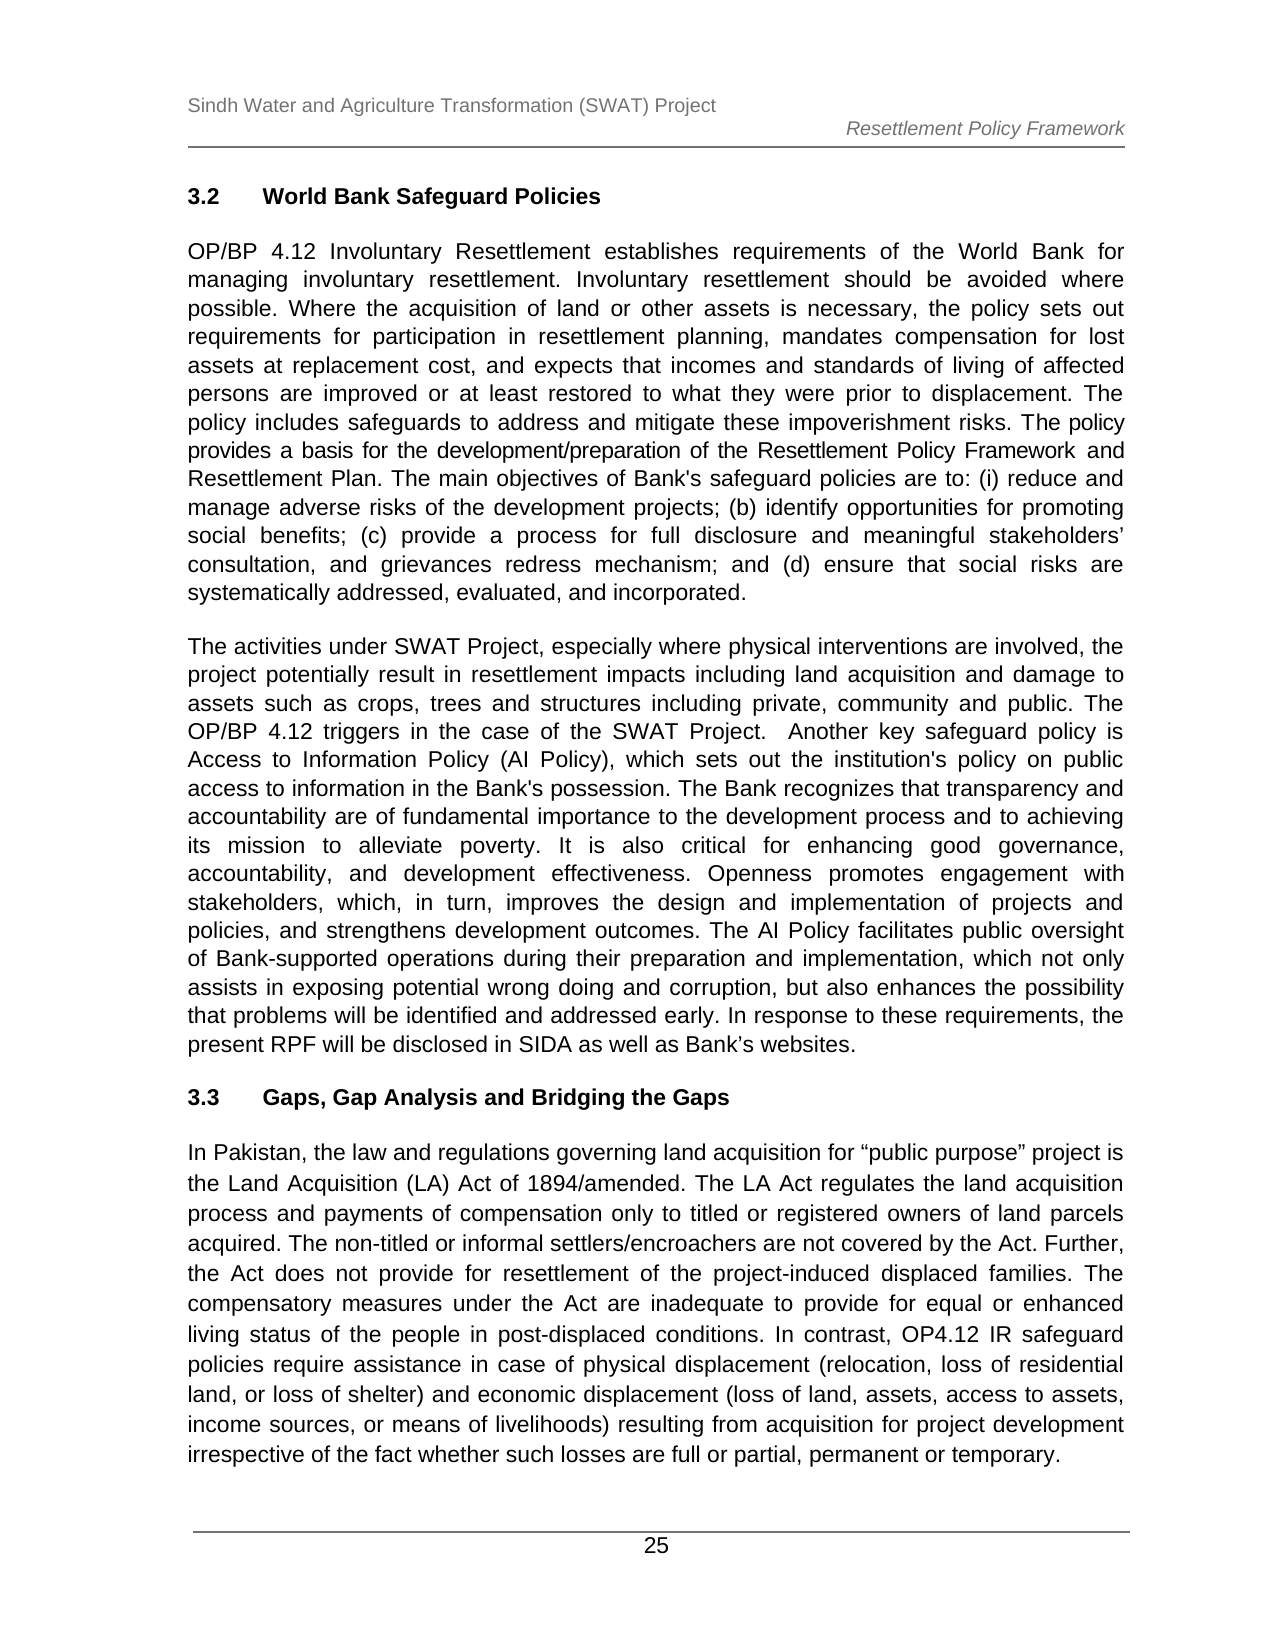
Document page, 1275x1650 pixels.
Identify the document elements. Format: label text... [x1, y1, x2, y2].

text OP/BP 4.12 Involuntary Resettlement establishes requirements of the World Bank for managing involuntary resettlement. Involuntary resettlement should be avoided where possible. Where the acquisition of land or other assets is necessary, the policy sets out requirements for participation in resettlement planning, mandates compensation for lost assets at replacement cost, and expects that incomes and standards of living of affected persons are improved or at least restored to what they were prior to displacement. The policy includes safeguards to address and mitigate these impoverishment risks. The policy provides a basis for the development/preparation of the Resettlement Policy Framework and Resettlement Plan. The main objectives of Bank's safeguard policies are to: (i) reduce and manage adverse risks of the development projects; (b) identify opportunities for promoting social benefits; (c) provide a process for full disclosure and meaningful stakeholders’ consultation, and grievances redress mechanism; and (d) ensure that social risks are systematically addressed, evaluated, and incorporated. [187, 238, 1125, 606]
list In Pakistan, the law and regulations governing land acquisition for “public purpose” project is the Land Acquisition (LA) Act of 1894/amended. The LA Act regulates the land acquisition process and payments of compensation only to titled or registered owners of land parcels acquired. The non-titled or informal settlers/encroachers are not covered by the Act. Further, the Act does not provide for resettlement of the project-induced displaced families. The compensatory measures under the Act are inadequate to provide for equal or enhanced living status of the people in post-displaced conditions. In contrast, OP4.12 IR safeguard policies require assistance in case of physical displacement (relocation, loss of residential land, or loss of shelter) and economic displacement (loss of land, assets, access to assets, income sources, or means of livelihoods) resulting from acquisition for project development irrespective of the fact whether such losses are full or partial, permanent or temporary. [187, 1139, 1125, 1468]
text The activities under SWAT Project, especially where physical interventions are involved, the project potentially result in resettlement impacts including land acquisition and damage to assets such as crops, trees and structures including private, community and public. The OP/BP 4.12 triggers in the case of the SWAT Project. Another key safeguard policy is Access to Information Policy (AI Policy), which sets out the institution's policy on public access to information in the Bank's possession. The Bank recognizes that transparency and accountability are of fundamental importance to the development process and to achieving its mission to alleviate poverty. It is also critical for enhancing good governance, accountability, and development effectiveness. Openness promotes engagement with stakeholders, which, in turn, improves the design and implementation of projects and policies, and strengthens development outcomes. The AI Policy facilitates public oversight of Bank-supported operations during their preparation and implementation, which not only assists in exposing potential wrong doing and corruption, but also enhances the possibility that problems will be identified and addressed early. In response to these requirements, the present RPF will be disclosed in SIDA as well as Bank’s websites. [187, 633, 1125, 1057]
subtitle 3.2 World Bank Safeguard Policies [187, 183, 1125, 209]
subtitle 3.3 Gaps, Gap Analysis and Bridging the Gaps [187, 1084, 1125, 1111]
